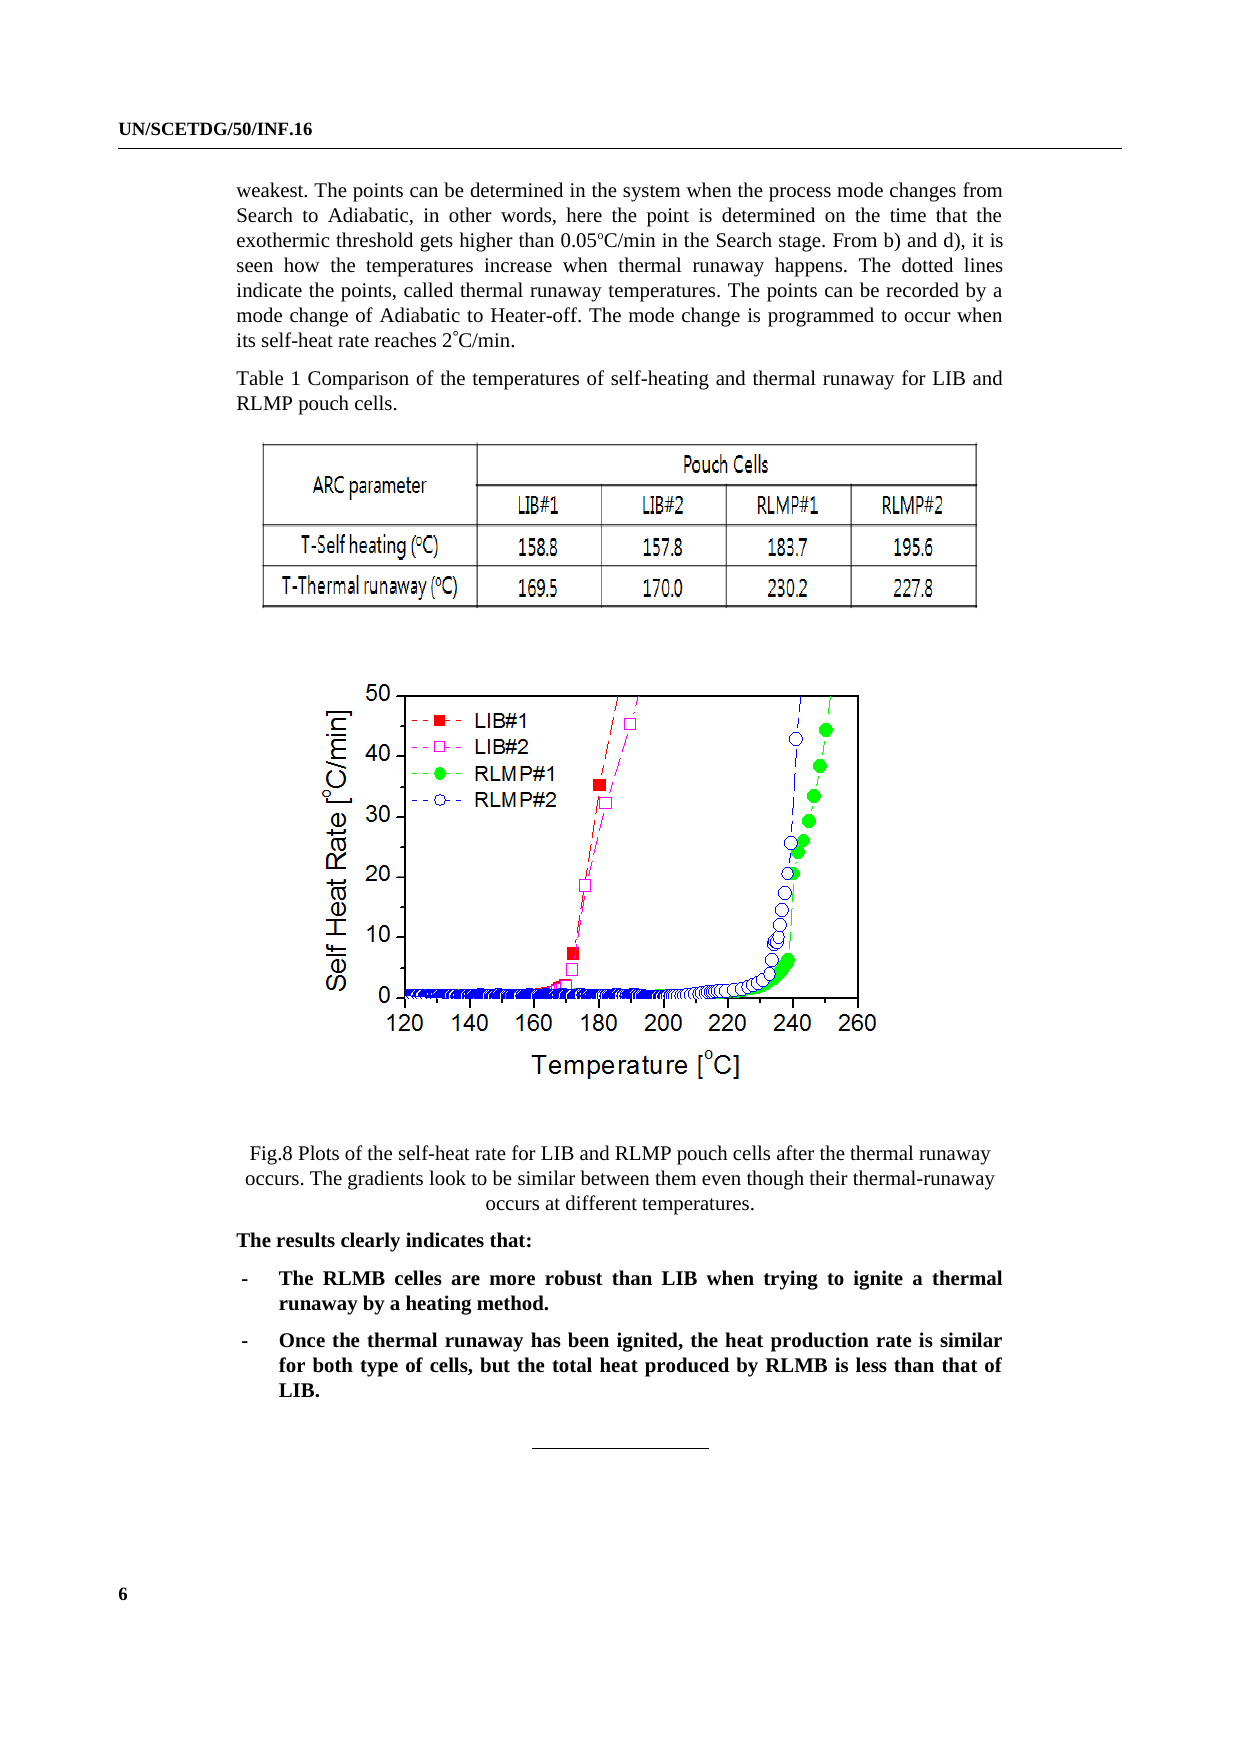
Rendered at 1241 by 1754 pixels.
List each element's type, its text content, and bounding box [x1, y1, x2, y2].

text The results clearly indicates that: [236, 1227, 1004, 1252]
list The RLMB celles are more robust than LIB when trying to ignite a thermal runaway by a heating method. [241, 1265, 1004, 1315]
picture [311, 666, 896, 1083]
list Once the thermal runaway has been ignited, the heat production rate is similar for both type of cells, but the total heat produced by RLMB is less than that of LIB. [241, 1327, 1004, 1402]
text Table 1 Comparison of the temperatures of self-heating and thermal runaway for LIB and RLMP pouch cells. [236, 365, 1004, 415]
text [236, 177, 1004, 352]
picture [257, 434, 982, 615]
text Fig.8 Plots of the self-heat rate for LIB and RLMP pouch cells after the thermal runaway occurs. The gradients look to be similar between them even though their thermal-runaway occurs at different temperatures. [236, 1140, 1004, 1215]
